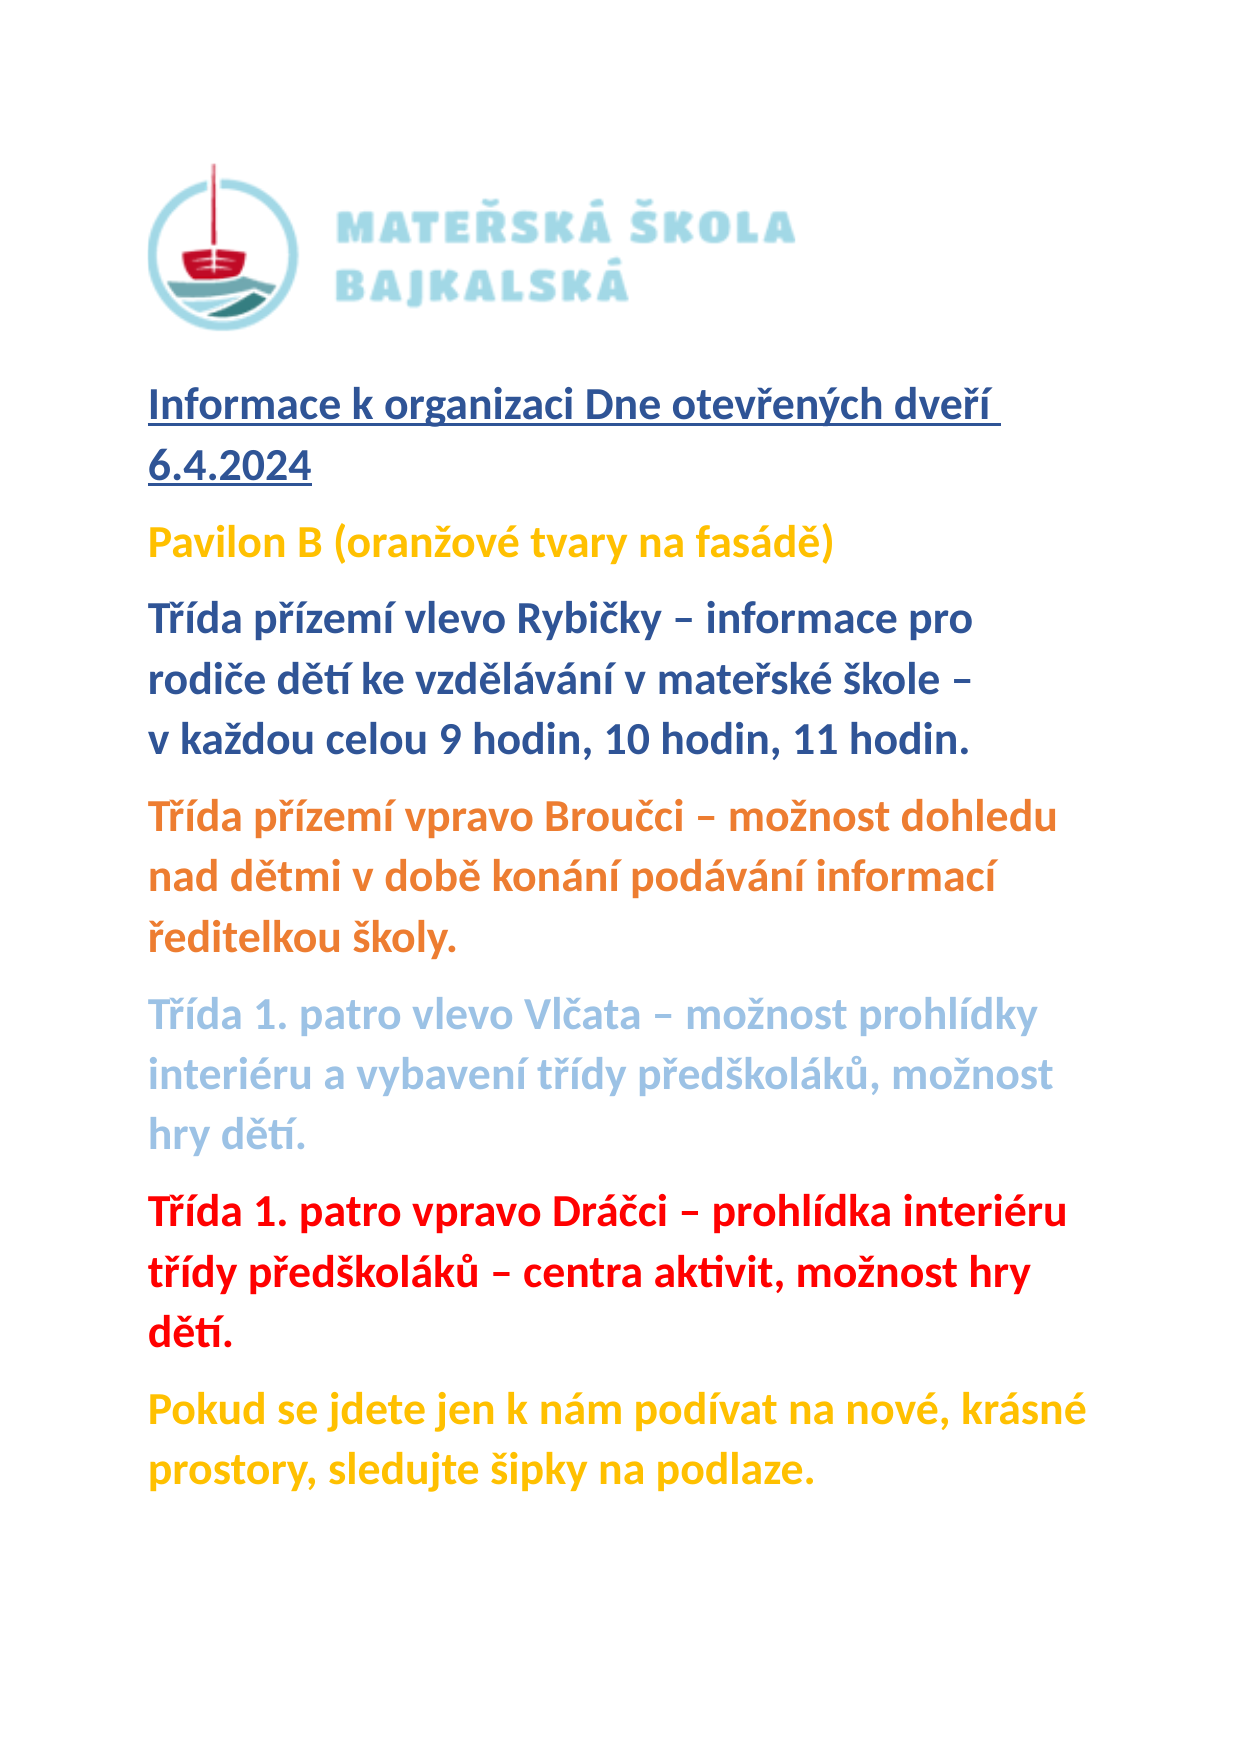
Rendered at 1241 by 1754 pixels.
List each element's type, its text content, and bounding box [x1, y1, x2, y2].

text Informace k organizaci Dne otevřených dveří 6.4.2024 [148, 375, 1093, 491]
text Třída 1. patro vpravo Dráčci – prohlídka interiéru třídy předškoláků – centra aktivit, možnost hry dětí. [148, 1182, 1093, 1359]
picture [147, 147, 819, 357]
text Pavilon B (oranžové tvary na fasádě) [148, 512, 1093, 568]
text Pokud se jdete jen k nám podívat na nové, krásné prostory, sledujte šipky na podlaze. [148, 1380, 1093, 1496]
text Třída přízemí vpravo Broučci – možnost dohledu nad dětmi v době konání podávání informací ředitelkou školy. [148, 787, 1093, 964]
text Třída přízemí vlevo Rybičky – informace pro rodiče dětí ke vzdělávání v mateřské škole – v každou celou 9 hodin, 10 hodin, 11 hodin. [148, 589, 1093, 766]
text Třída 1. patro vlevo Vlčata – možnost prohlídky interiéru a vybavení třídy předškoláků, možnost hry dětí. [148, 985, 1093, 1161]
